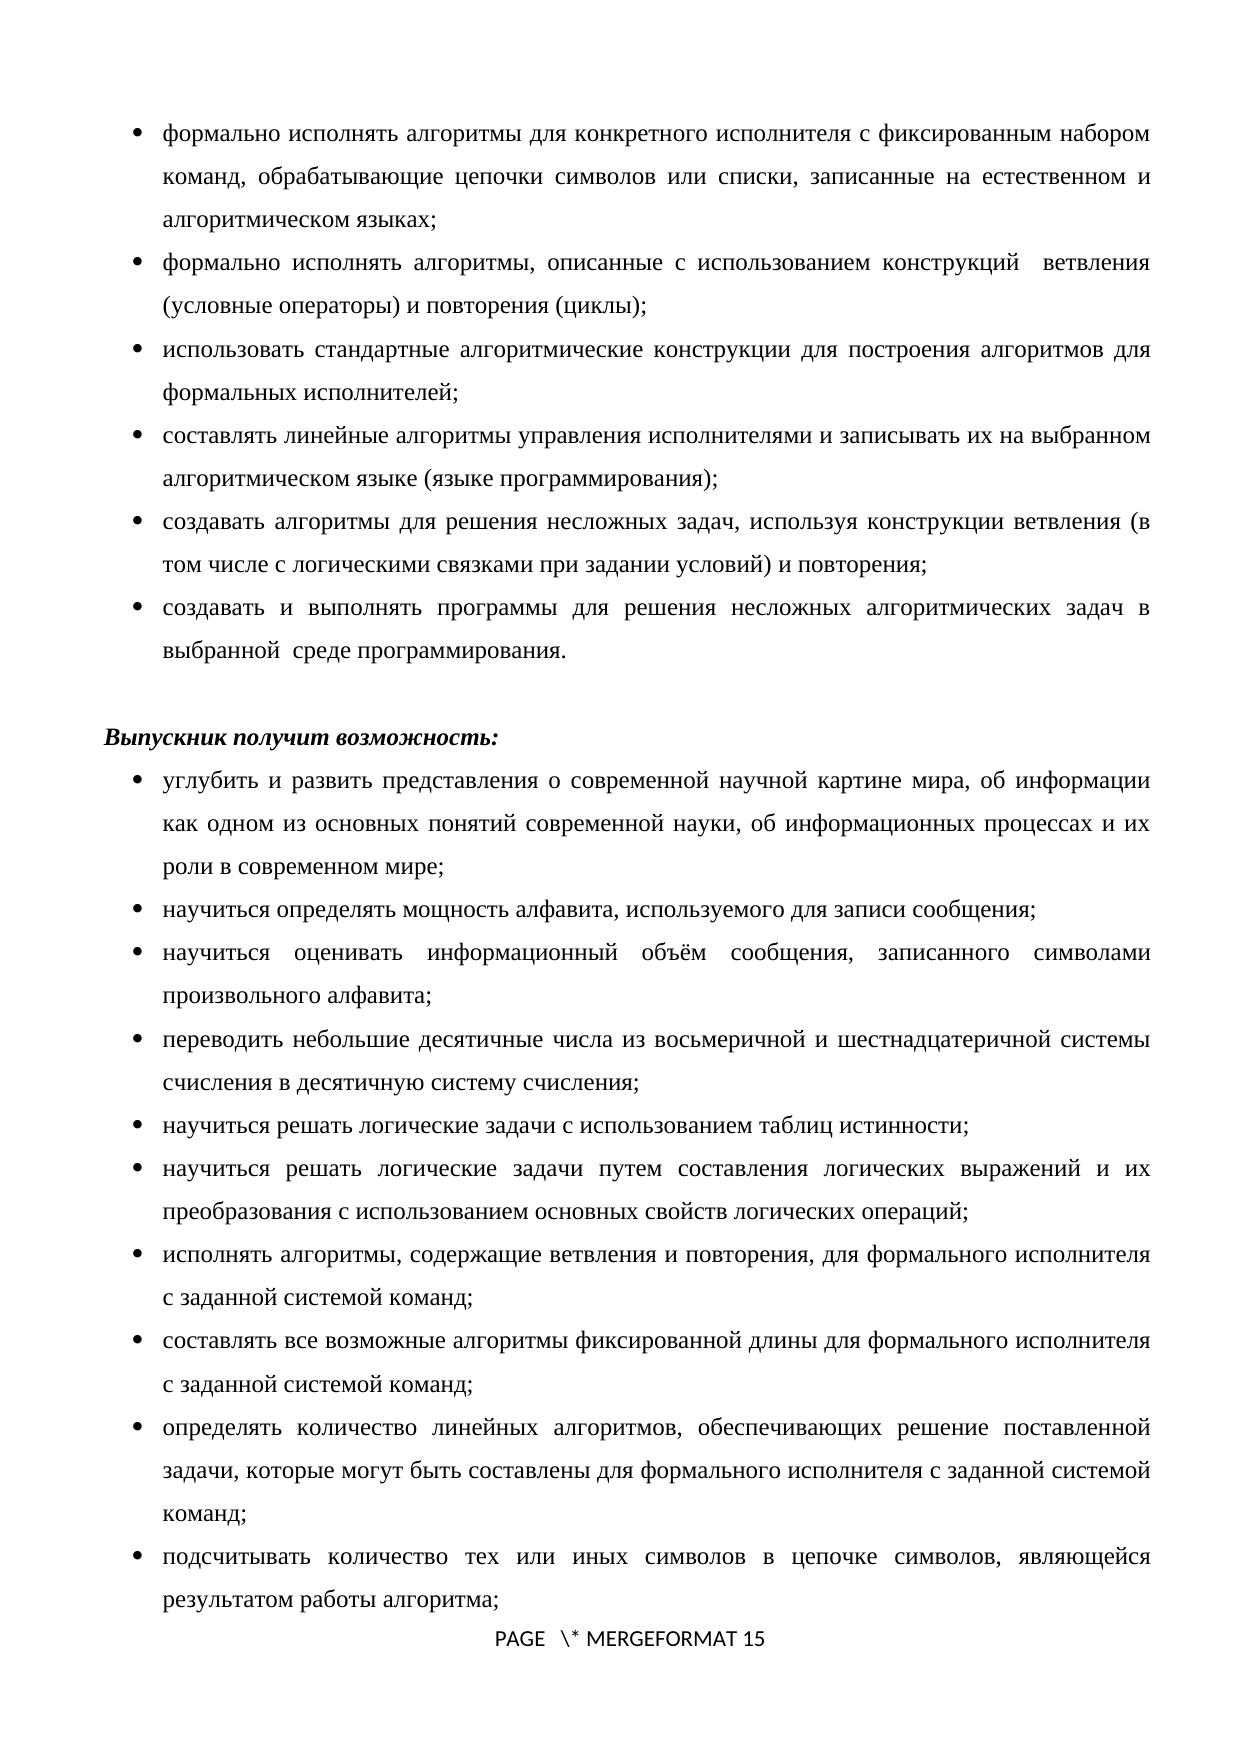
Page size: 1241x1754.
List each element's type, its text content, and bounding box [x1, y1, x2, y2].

list углубить и развить представления о современной научной картине мира, об информации как одном из основных понятий современной науки, об информационных процессах и их роли в современном мире; [133, 765, 1152, 880]
list научиться оценивать информационный объём сообщения, записанного символами произвольного алфавита; [133, 937, 1152, 1009]
list создавать алгоритмы для решения несложных задач, используя конструкции ветвления (в том числе с логическими связками при задании условий) и повторения; [133, 506, 1152, 578]
list подсчитывать количество тех или иных символов в цепочке символов, являющейся результатом работы алгоритма; [133, 1541, 1152, 1613]
list научиться решать логические задачи путем составления логических выражений и их преобразования с использованием основных свойств логических операций; [133, 1153, 1152, 1225]
list использовать стандартные алгоритмические конструкции для построения алгоритмов для формальных исполнителей; [133, 334, 1152, 406]
list составлять все возможные алгоритмы фиксированной длины для формального исполнителя с заданной системой команд; [133, 1326, 1152, 1397]
list научиться решать логические задачи с использованием таблиц истинности; [133, 1110, 1152, 1139]
text Выпускник получит возможность: [103, 722, 1152, 751]
list определять количество линейных алгоритмов, обеспечивающих решение поставленной задачи, которые могут быть составлены для формального исполнителя с заданной системой команд; [133, 1412, 1152, 1527]
list формально исполнять алгоритмы для конкретного исполнителя с фиксированным набором команд, обрабатывающие цепочки символов или списки, записанные на естественном и алгоритмическом языках; [133, 118, 1152, 233]
list научиться определять мощность алфавита, используемого для записи сообщения; [133, 894, 1152, 923]
list исполнять алгоритмы, содержащие ветвления и повторения, для формального исполнителя с заданной системой команд; [133, 1239, 1152, 1311]
list формально исполнять алгоритмы, описанные с использованием конструкций ветвления (условные операторы) и повторения (циклы); [133, 247, 1152, 319]
list переводить небольшие десятичные числа из восьмеричной и шестнадцатеричной системы счисления в десятичную систему счисления; [133, 1024, 1152, 1096]
list создавать и выполнять программы для решения несложных алгоритмических задач в выбранной среде программирования. [133, 592, 1152, 664]
list составлять линейные алгоритмы управления исполнителями и записывать их на выбранном алгоритмическом языке (языке программирования); [133, 420, 1152, 492]
